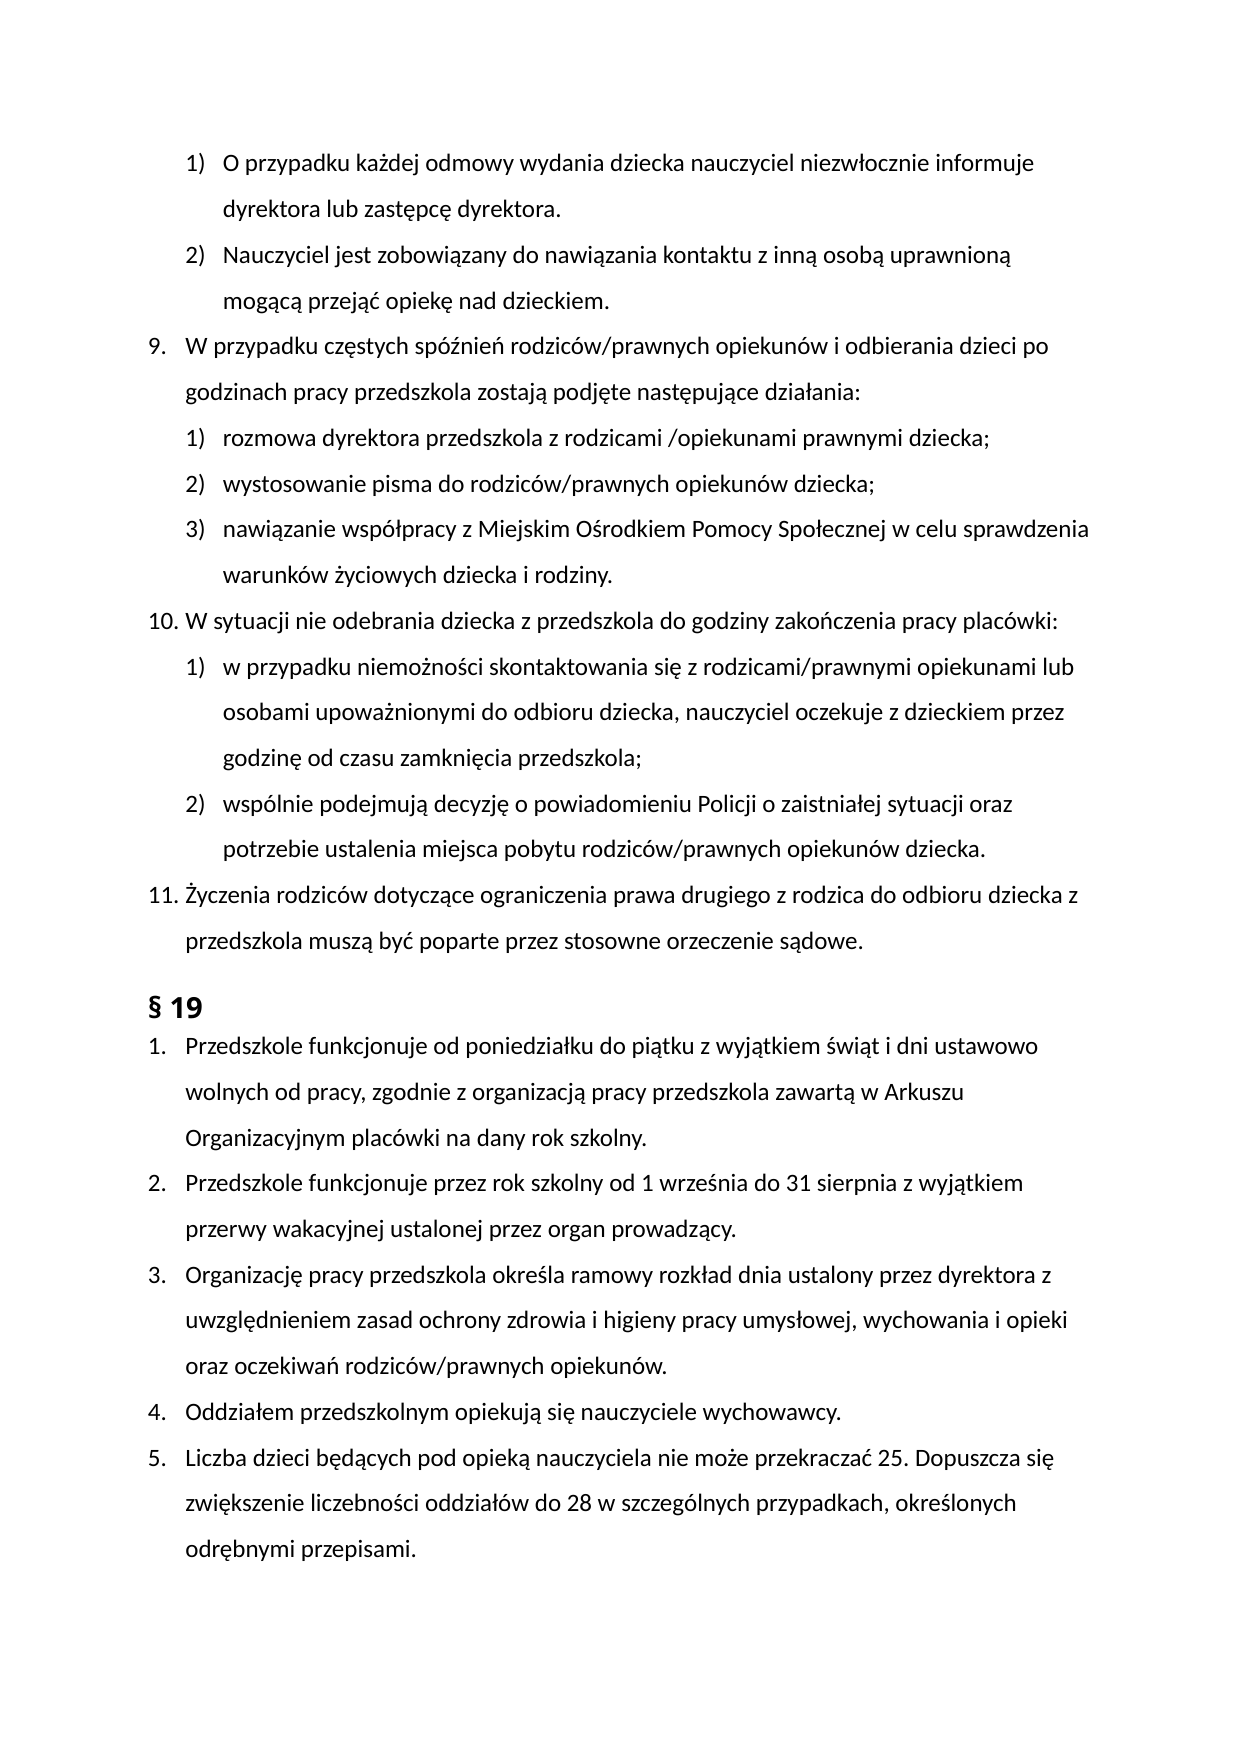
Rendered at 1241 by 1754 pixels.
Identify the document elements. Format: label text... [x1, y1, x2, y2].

list Przedszkole funkcjonuje od poniedziałku do piątku z wyjątkiem świąt i dni ustawowo wolnych od pracy, zgodnie z organizacją pracy przedszkola zawartą w Arkuszu Organizacyjnym placówki na dany rok szkolny. [148, 1030, 1093, 1152]
list Nauczyciel jest zobowiązany do nawiązania kontaktu z inną osobą uprawnioną mogącą przejąć opiekę nad dzieckiem. [185, 239, 1093, 315]
list wystosowanie pisma do rodziców/prawnych opiekunów dziecka; [185, 468, 1093, 498]
list O przypadku każdej odmowy wydania dziecka nauczyciel niezwłocznie informuje dyrektora lub zastępcę dyrektora. [185, 148, 1093, 224]
list nawiązanie współpracy z Miejskim Ośrodkiem Pomocy Społecznej w celu sprawdzenia warunków życiowych dziecka i rodziny. [185, 513, 1093, 590]
list wspólnie podejmują decyzję o powiadomieniu Policji o zaistniałej sytuacji oraz potrzebie ustalenia miejsca pobytu rodziców/prawnych opiekunów dziecka. [185, 788, 1093, 864]
list Przedszkole funkcjonuje przez rok szkolny od 1 września do 31 sierpnia z wyjątkiem przerwy wakacyjnej ustalonej przez organ prowadzący. [148, 1167, 1093, 1244]
list Organizację pracy przedszkola określa ramowy rozkład dnia ustalony przez dyrektora z uwzględnieniem zasad ochrony zdrowia i higieny pracy umysłowej, wychowania i opieki oraz oczekiwań rodziców/prawnych opiekunów. [148, 1259, 1093, 1381]
subtitle § 19 [148, 987, 1093, 1027]
list rozmowa dyrektora przedszkola z rodzicami /opiekunami prawnymi dziecka; [185, 422, 1093, 452]
list W przypadku częstych spóźnień rodziców/prawnych opiekunów i odbierania dzieci po godzinach pracy przedszkola zostają podjęte następujące działania: [148, 331, 1093, 407]
list Życzenia rodziców dotyczące ograniczenia prawa drugiego z rodzica do odbioru dziecka z przedszkola muszą być poparte przez stosowne orzeczenie sądowe. [148, 879, 1093, 956]
list Oddziałem przedszkolnym opiekują się nauczyciele wychowawcy. [148, 1396, 1093, 1427]
list W sytuacji nie odebrania dziecka z przedszkola do godziny zakończenia pracy placówki: [148, 605, 1093, 635]
list Liczba dzieci będących pod opieką nauczyciela nie może przekraczać 25. Dopuszcza się zwiększenie liczebności oddziałów do 28 w szczególnych przypadkach, określonych odrębnymi przepisami. [148, 1442, 1093, 1564]
list w przypadku niemożności skontaktowania się z rodzicami/prawnymi opiekunami lub osobami upoważnionymi do odbioru dziecka, nauczyciel oczekuje z dzieckiem przez godzinę od czasu zamknięcia przedszkola; [185, 651, 1093, 773]
